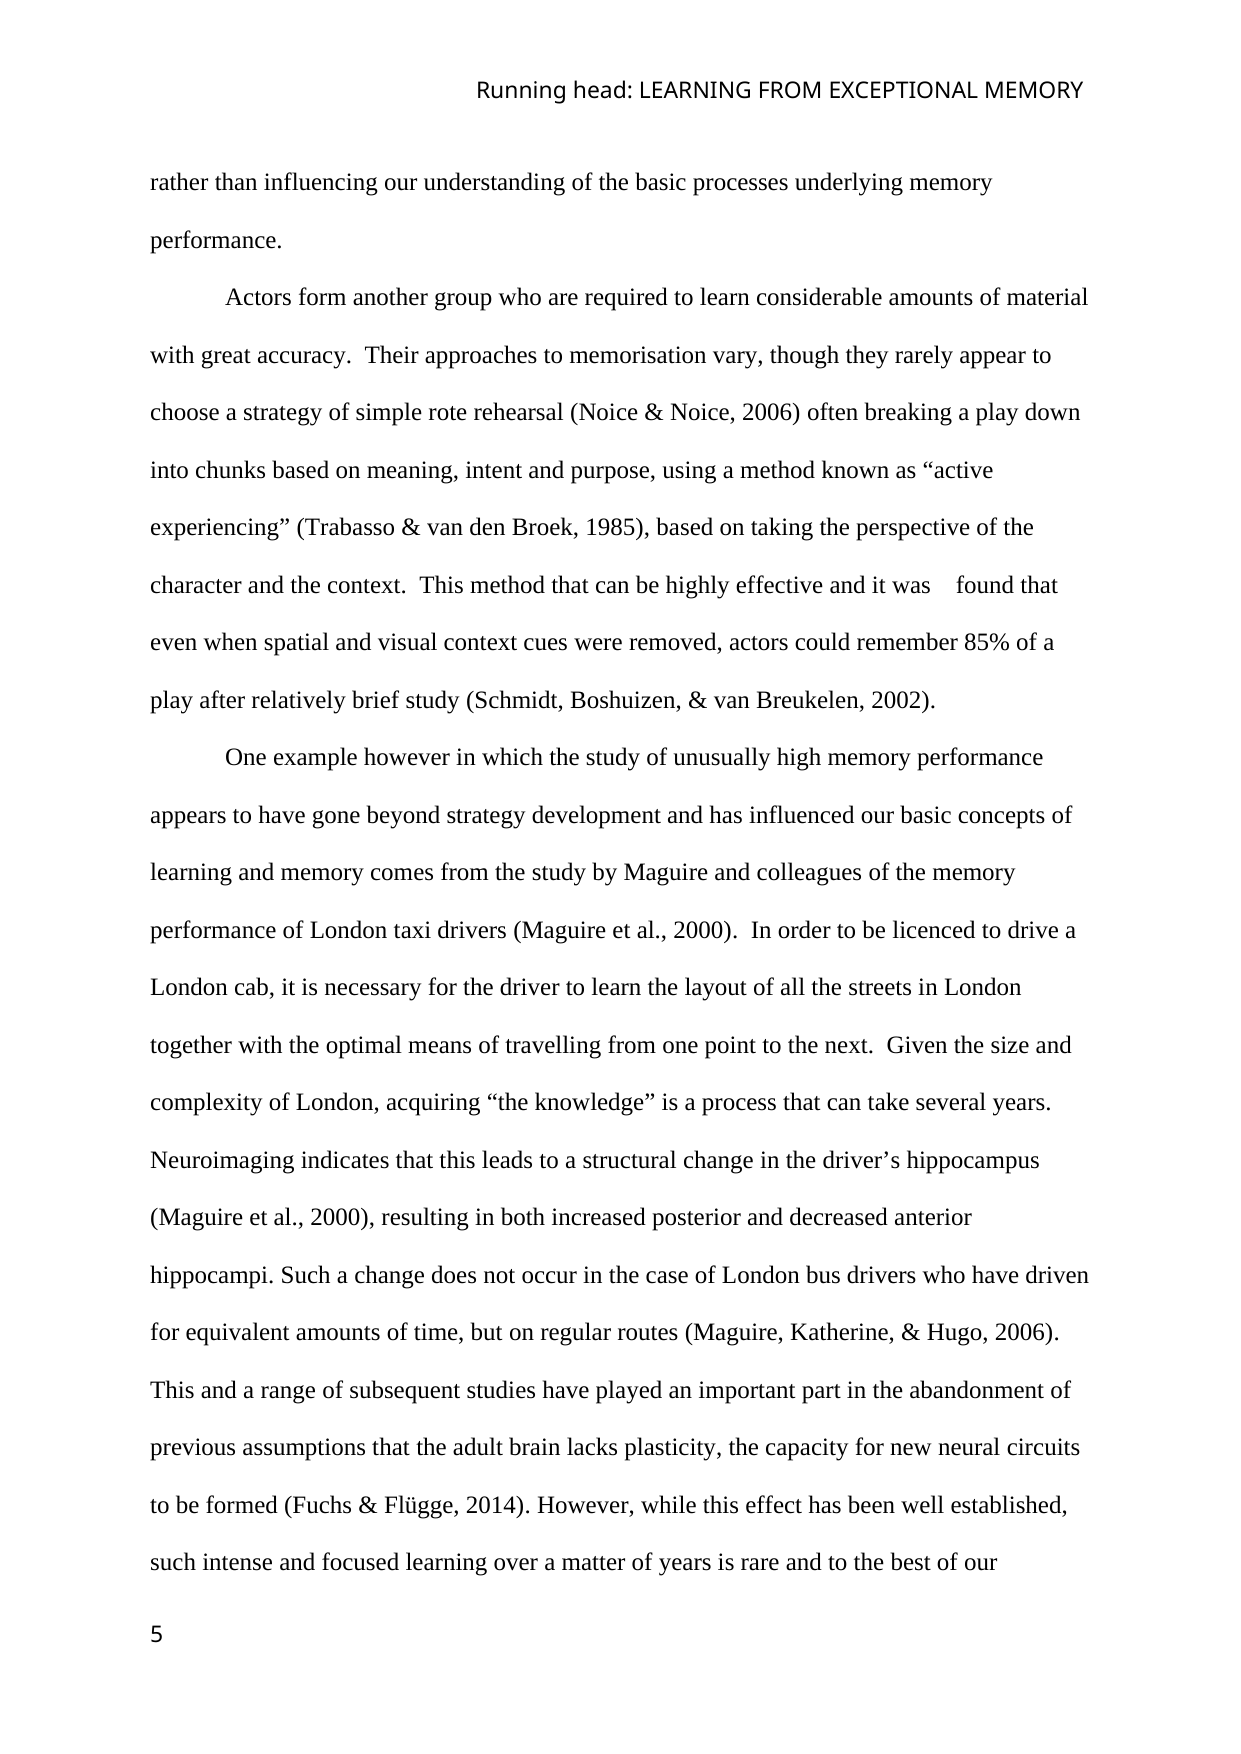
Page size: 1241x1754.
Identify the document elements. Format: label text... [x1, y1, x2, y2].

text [150, 742, 1090, 1576]
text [150, 167, 1090, 254]
text Actors form another group who are required to learn considerable amounts of material with great accuracy. Their approaches to memorisation vary, though they rarely appear to choose a strategy of simple rote rehearsal (Noice & Noice, 2006) often breaking a play down into chunks based on meaning, intent and purpose, using a method known as “active experiencing” (Trabasso & van den Broek, 1985), based on taking the perspective of the character and the context. This method that can be highly effective and it was found that even when spatial and visual context cues were removed, actors could remember 85% of a play after relatively brief study (Schmidt, Boshuizen, & van Breukelen, 2002). [150, 282, 1090, 714]
